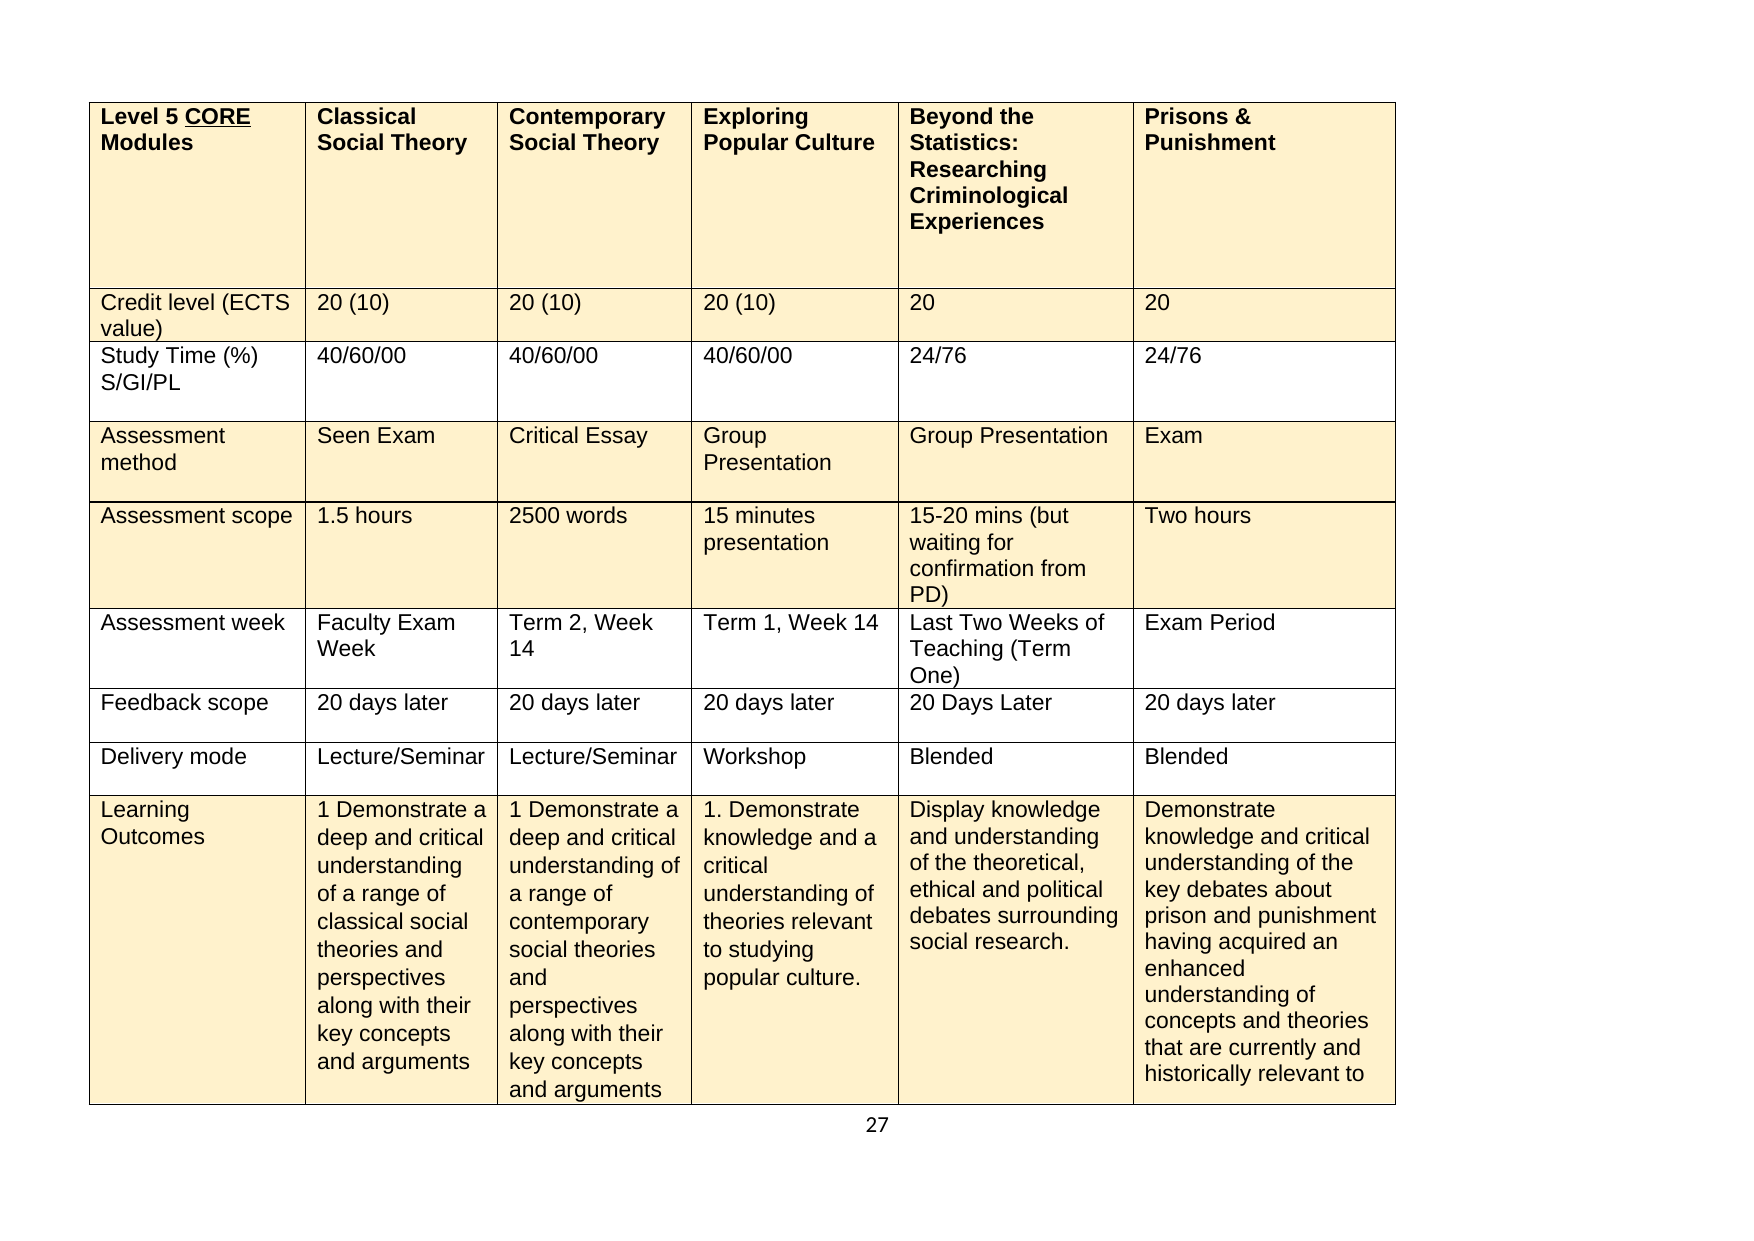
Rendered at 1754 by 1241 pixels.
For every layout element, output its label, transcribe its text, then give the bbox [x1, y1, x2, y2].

table_cell Last Two Weeks of Teaching (Term One) [899, 609, 1133, 688]
table_cell 2500 words [498, 503, 691, 608]
table_header Beyond the Statistics: Researching Criminological Experiences [899, 103, 1133, 287]
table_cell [1134, 796, 1395, 1103]
table_cell 15 minutes presentation [692, 503, 898, 608]
table_cell Seen Exam [306, 422, 497, 501]
table_cell Credit level (ECTS value) [90, 289, 305, 341]
table_cell Lecture/Seminar [498, 743, 691, 795]
table_cell Blended [899, 743, 1133, 795]
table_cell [306, 796, 497, 1103]
table_cell 20 [1134, 289, 1395, 341]
table_cell 20 Days Later [899, 689, 1133, 742]
table_cell Assessment method [90, 422, 305, 501]
table_header Exploring Popular Culture [692, 103, 898, 287]
table_cell 20 days later [306, 689, 497, 742]
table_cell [899, 796, 1133, 1103]
table_cell 15-20 mins (but waiting for confirmation from PD) [899, 503, 1133, 608]
table_cell 20 days later [498, 689, 691, 742]
table_cell Exam [1134, 422, 1395, 501]
table_cell Feedback scope [90, 689, 305, 742]
table_cell Group Presentation [899, 422, 1133, 501]
table_cell 20 days later [692, 689, 898, 742]
table_cell Learning Outcomes [90, 796, 305, 1103]
table_cell Term 2, Week 14 [498, 609, 691, 688]
table_cell Blended [1134, 743, 1395, 795]
table_cell 40/60/00 [692, 342, 898, 421]
table_cell Faculty Exam Week [306, 609, 497, 688]
table_cell 20 (10) [498, 289, 691, 341]
table_cell Two hours [1134, 503, 1395, 608]
table_cell Delivery mode [90, 743, 305, 795]
table_cell Assessment week [90, 609, 305, 688]
table_header Contemporary Social Theory [498, 103, 691, 287]
table_cell 40/60/00 [498, 342, 691, 421]
table_cell Workshop [692, 743, 898, 795]
table_cell Lecture/Seminar [306, 743, 497, 795]
table_cell 20 [899, 289, 1133, 341]
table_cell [498, 796, 691, 1103]
table_cell 40/60/00 [306, 342, 497, 421]
table_cell Critical Essay [498, 422, 691, 501]
table_cell Exam Period [1134, 609, 1395, 688]
table_header Classical Social Theory [306, 103, 497, 287]
table_cell 24/76 [899, 342, 1133, 421]
table_cell 20 (10) [306, 289, 497, 341]
table_cell 24/76 [1134, 342, 1395, 421]
table_header Level 5 CORE Modules [90, 103, 305, 287]
table_cell Study Time (%) S/GI/PL [90, 342, 305, 421]
table_cell Term 1, Week 14 [692, 609, 898, 688]
table_cell Assessment scope [90, 503, 305, 608]
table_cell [692, 796, 898, 1103]
table_cell 1.5 hours [306, 503, 497, 608]
table_cell Group Presentation [692, 422, 898, 501]
table_cell 20 (10) [692, 289, 898, 341]
table_cell 20 days later [1134, 689, 1395, 742]
table_header Prisons & Punishment [1134, 103, 1395, 287]
